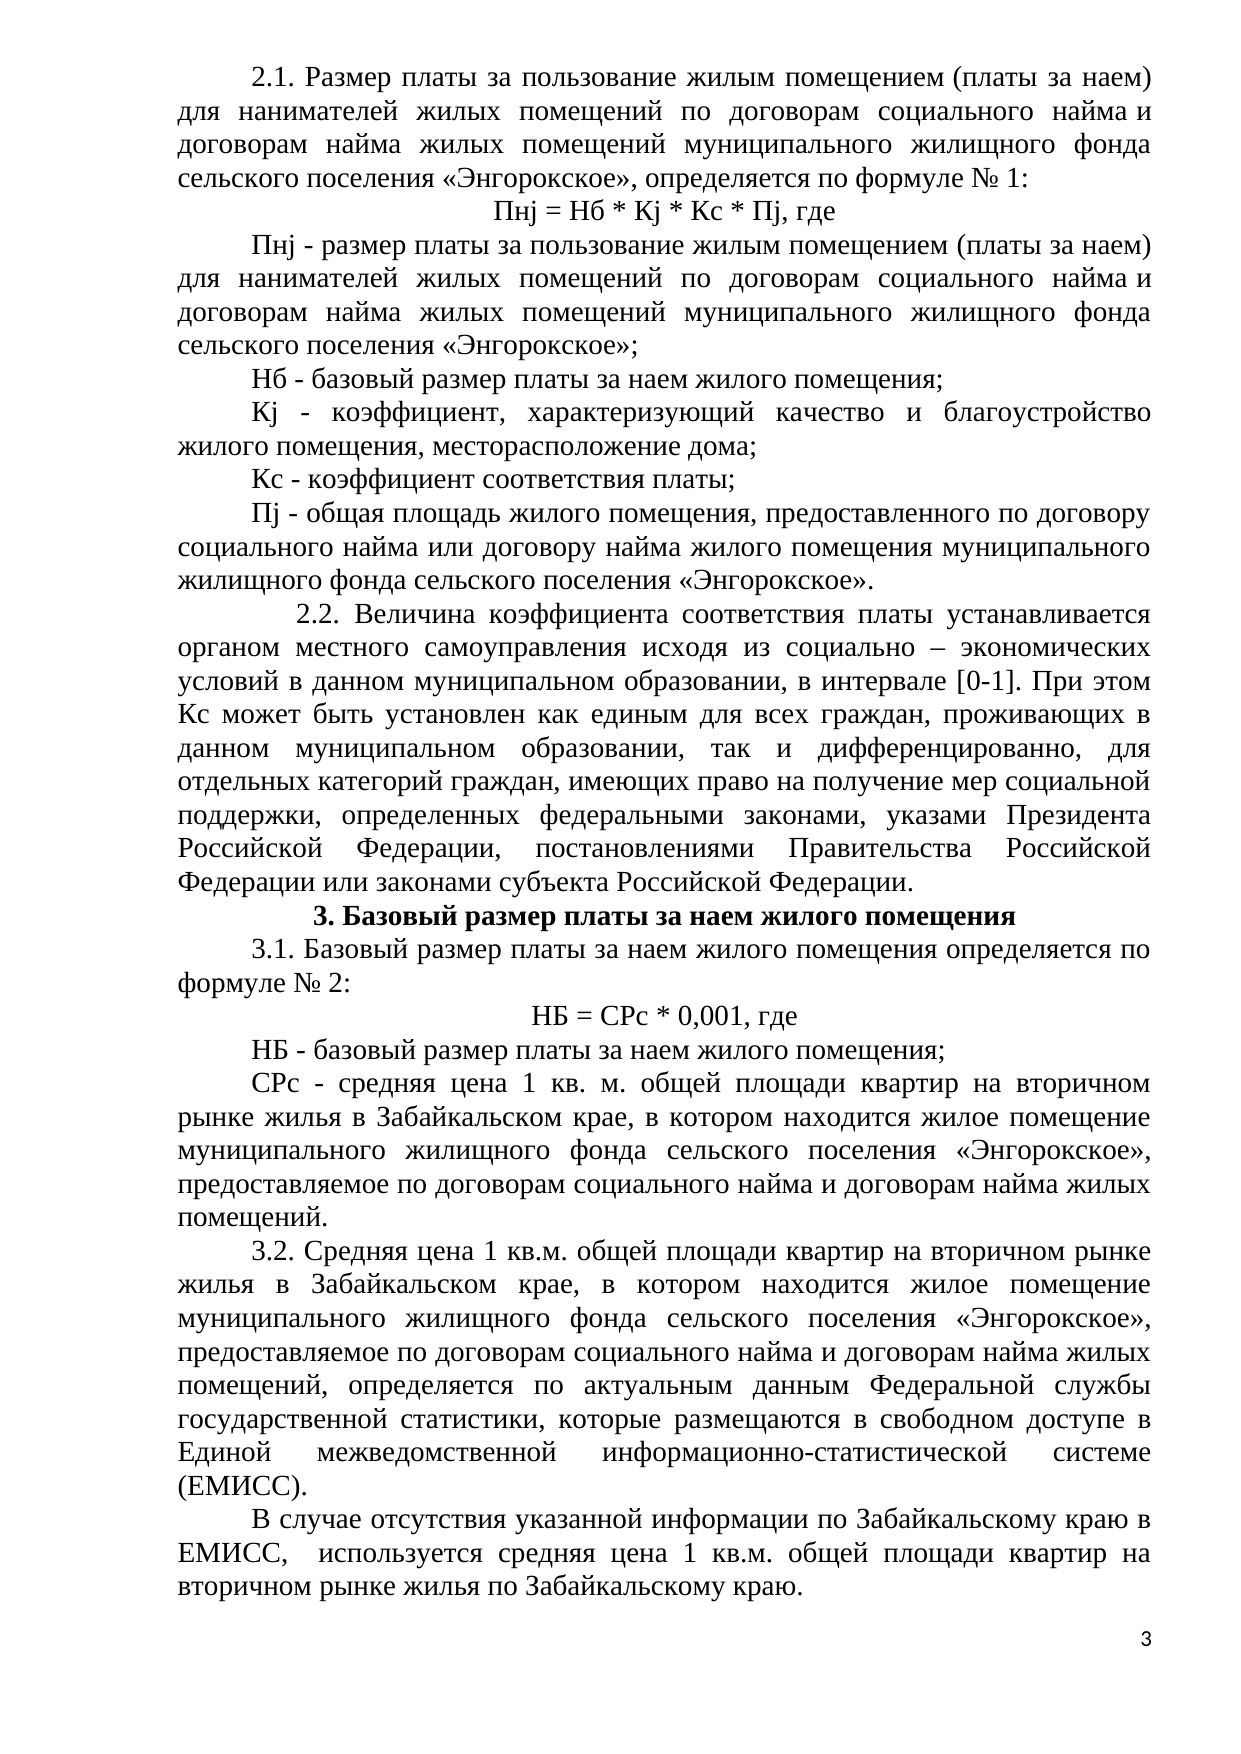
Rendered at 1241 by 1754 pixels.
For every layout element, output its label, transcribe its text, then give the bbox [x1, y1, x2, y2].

text 2.1. Размер платы за пользование жилым помещением (платы за наем) для нанимателей жилых помещений по договорам социального найма и договорам найма жилых помещений муниципального жилищного фонда сельского поселения «Энгорокское», определяется по формуле № 1: [177, 59, 1152, 193]
text Пj - общая площадь жилого помещения, предоставленного по договору социального найма или договору найма жилого помещения муниципального жилищного фонда сельского поселения «Энгорокское». [177, 495, 1152, 596]
text Кс - коэффициент соответствия платы; [177, 462, 1152, 495]
text Пнj - размер платы за пользование жилым помещением (платы за наем) для нанимателей жилых помещений по договорам социального найма и договорам найма жилых помещений муниципального жилищного фонда сельского поселения «Энгорокское»; [177, 227, 1152, 361]
text 3. Базовый размер платы за наем жилого помещения [177, 898, 1152, 931]
text Кj - коэффициент, характеризующий качество и благоустройство жилого помещения, месторасположение дома; [177, 394, 1152, 462]
text НБ - базовый размер платы за наем жилого помещения; [177, 1032, 1152, 1065]
text В случае отсутствия указанной информации по Забайкальскому краю в ЕМИСС, используется средняя цена 1 кв.м. общей площади квартир на вторичном рынке жилья по Забайкальскому краю. [177, 1501, 1152, 1602]
text НБ = СРс * 0,001, где [177, 998, 1152, 1032]
text Нб - базовый размер платы за наем жилого помещения; [177, 361, 1152, 394]
text 3.1. Базовый размер платы за наем жилого помещения определяется по формуле № 2: [177, 931, 1152, 998]
text СРс - средняя цена 1 кв. м. общей площади квартир на вторичном рынке жилья в Забайкальском крае, в котором находится жилое помещение муниципального жилищного фонда сельского поселения «Энгорокское», предоставляемое по договорам социального найма и договорам найма жилых помещений. [177, 1065, 1152, 1233]
text Пнj = Нб * Кj * Кс * Пj, где [177, 193, 1152, 227]
text 2.2. Величина коэффициента соответствия платы устанавливается органом местного самоуправления исходя из социально – экономических условий в данном муниципальном образовании, в интервале [0-1]. При этом Кс может быть установлен как единым для всех граждан, проживающих в данном муниципальном образовании, так и дифференцированно, для отдельных категорий граждан, имеющих право на получение мер социальной поддержки, определенных федеральными законами, указами Президента Российской Федерации, постановлениями Правительства Российской Федерации или законами субъекта Российской Федерации. [177, 596, 1152, 898]
text 3.2. Средняя цена 1 кв.м. общей площади квартир на вторичном рынке жилья в Забайкальском крае, в котором находится жилое помещение муниципального жилищного фонда сельского поселения «Энгорокское», предоставляемое по договорам социального найма и договорам найма жилых помещений, определяется по актуальным данным Федеральной службы государственной статистики, которые размещаются в свободном доступе в Единой межведомственной информационно-статистической системе (ЕМИСС). [177, 1233, 1152, 1501]
